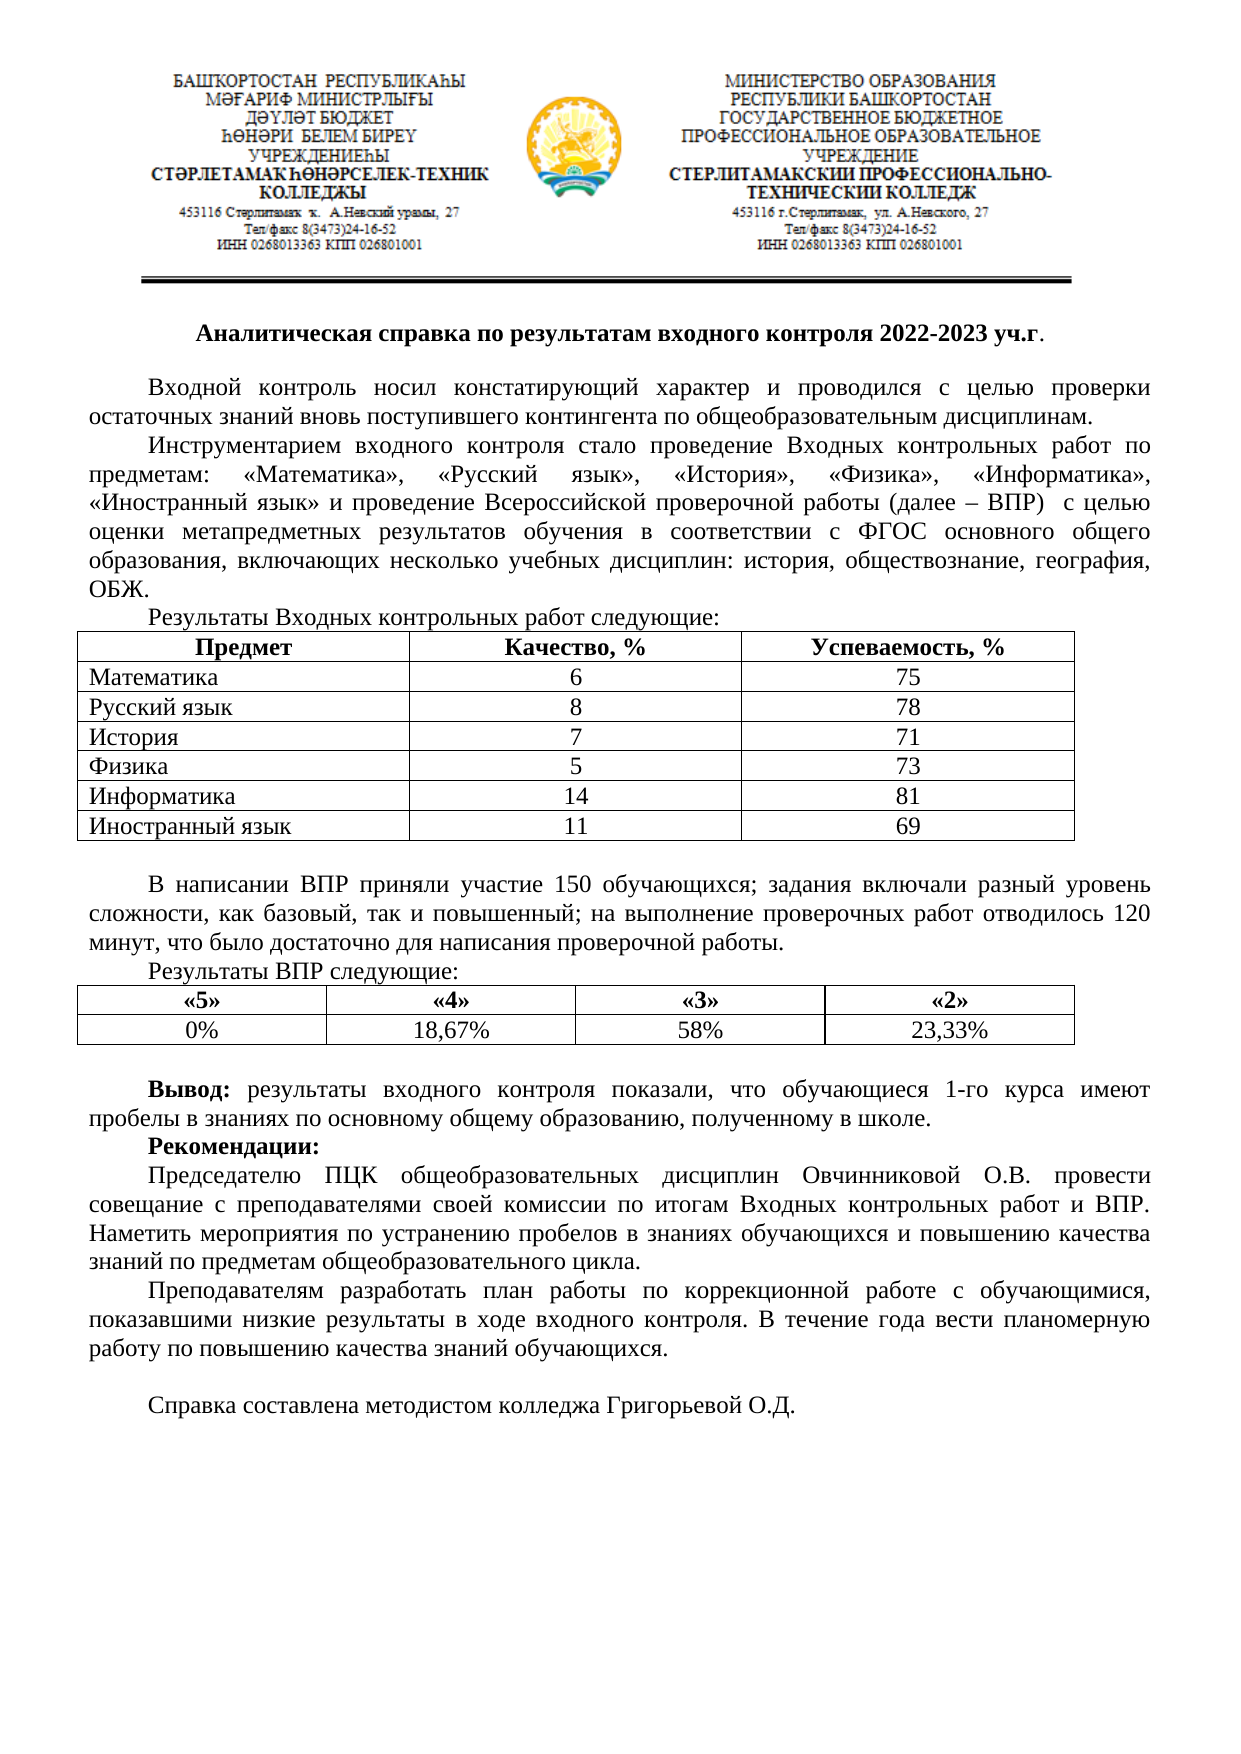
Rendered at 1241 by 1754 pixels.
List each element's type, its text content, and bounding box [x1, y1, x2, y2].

table_cell Физика [78, 751, 409, 780]
table_cell 81 [742, 781, 1074, 810]
table_cell 11 [410, 811, 741, 840]
table_header Успеваемость, % [742, 632, 1074, 661]
text Вывод: результаты входного контроля показали, что обучающиеся 1-го курса имеют пробелы в знаниях по основному общему образованию, полученному в школе. [88, 1074, 1152, 1131]
text Председателю ПЦК общеобразовательных дисциплин Овчинниковой О.В. провести совещание с преподавателями своей комиссии по итогам Входных контрольных работ и ВПР. Наметить мероприятия по устранению пробелов в знаниях обучающихся и повышению качества знаний по предметам общеобразовательного цикла. [88, 1160, 1152, 1275]
table_header «3» [576, 986, 824, 1014]
text В написании ВПР приняли участие 150 обучающихся; задания включали разный уровень сложности, как базовый, так и повышенный; на выполнение проверочных работ отводилось 120 минут, что было достаточно для написания проверочной работы. [88, 869, 1152, 956]
table_cell 6 [410, 662, 741, 691]
table_header «5» [78, 986, 326, 1014]
picture [133, 59, 1107, 294]
text Справка составлена методистом колледжа Григорьевой О.Д. [88, 1390, 1152, 1419]
text Результаты ВПР следующие: [88, 956, 1152, 984]
table_cell 58% [576, 1015, 824, 1044]
table_cell 18,67% [327, 1015, 575, 1044]
table_cell 0% [78, 1015, 326, 1044]
text Аналитическая справка по результатам входного контроля 2022-2023 уч.г. [88, 318, 1152, 347]
table_cell 75 [742, 662, 1074, 691]
table_cell 69 [742, 811, 1074, 840]
text Преподавателям разработать план работы по коррекционной работе с обучающимися, показавшими низкие результаты в ходе входного контроля. В течение года вести планомерную работу по повышению качества знаний обучающихся. [88, 1275, 1152, 1361]
table_cell 14 [410, 781, 741, 810]
table_cell 5 [410, 751, 741, 780]
table_cell 71 [742, 722, 1074, 750]
table_cell 78 [742, 692, 1074, 721]
table_cell Информатика [78, 781, 409, 810]
table_header Качество, % [410, 632, 741, 661]
table_header «2» [826, 986, 1074, 1014]
text Входной контроль носил констатирующий характер и проводился с целью проверки остаточных знаний вновь поступившего контингента по общеобразовательным дисциплинам. [88, 372, 1152, 430]
table_header «4» [327, 986, 575, 1014]
table_cell Русский язык [78, 692, 409, 721]
table_cell 7 [410, 722, 741, 750]
text Рекомендации: [88, 1131, 1152, 1160]
table_cell Иностранный язык [78, 811, 409, 840]
table_cell Математика [78, 662, 409, 691]
table_cell 23,33% [826, 1015, 1074, 1044]
table_cell 73 [742, 751, 1074, 780]
table_cell История [78, 722, 409, 750]
text Результаты Входных контрольных работ следующие: [88, 602, 1152, 631]
text Инструментарием входного контроля стало проведение Входных контрольных работ по предметам: «Математика», «Русский язык», «История», «Физика», «Информатика», «Иностранный язык» и проведение Всероссийской проверочной работы (далее – ВПР) с целью оценки метапредметных результатов обучения в соответствии с ФГОС основного общего образования, включающих несколько учебных дисциплин: история, обществознание, география, ОБЖ. [88, 430, 1152, 602]
table_header Предмет [78, 632, 409, 661]
table_cell 8 [410, 692, 741, 721]
